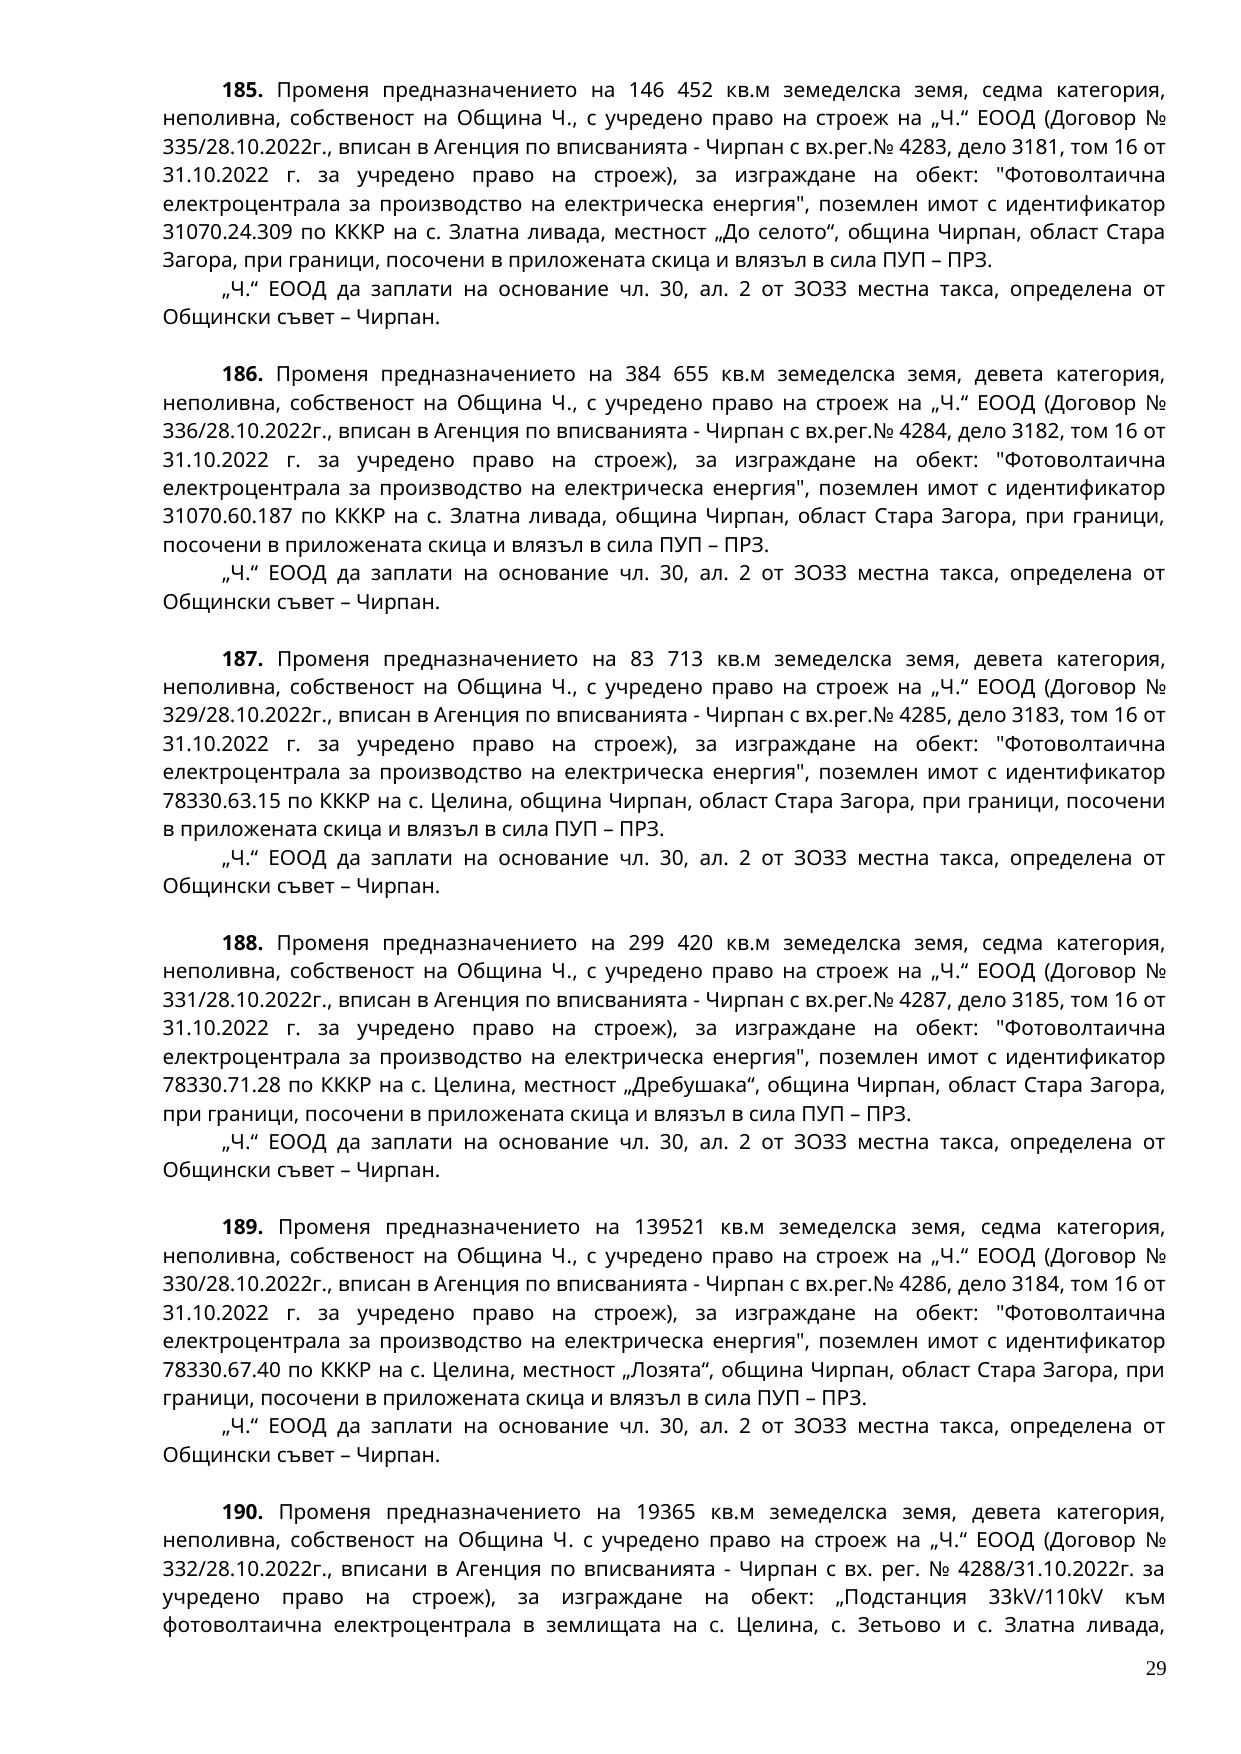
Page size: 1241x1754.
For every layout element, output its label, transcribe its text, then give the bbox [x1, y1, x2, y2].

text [162, 1497, 1167, 1639]
text 189. Променя предназначението на 139521 кв.м земеделска земя, седма категория, неполивна, собственост на Община Ч., с учредено право на строеж на „Ч.“ ЕООД (Договор № 330/28.10.2022г., вписан в Агенция по вписванията - Чирпан с вх.рег.№ 4286, дело 3184, том 16 от 31.10.2022 г. за учредено право на строеж), за изграждане на обект: "Фотоволтаична електроцентрала за производство на електрическа енергия", поземлен имот с идентификатор 78330.67.40 по КККР на с. Целина, местност „Лозята“, община Чирпан, област Стара Загора, при граници, посочени в приложената скица и влязъл в сила ПУП – ПРЗ. [162, 1212, 1167, 1412]
text 187. Променя предназначението на 83 713 кв.м земеделска земя, девета категория, неполивна, собственост на Община Ч., с учредено право на строеж на „Ч.“ ЕООД (Договор № 329/28.10.2022г., вписан в Агенция по вписванията - Чирпан с вх.рег.№ 4285, дело 3183, том 16 от 31.10.2022 г. за учредено право на строеж), за изграждане на обект: "Фотоволтаична електроцентрала за производство на електрическа енергия", поземлен имот с идентификатор 78330.63.15 по КККР на с. Целина, община Чирпан, област Стара Загора, при граници, посочени в приложената скица и влязъл в сила ПУП – ПРЗ. [162, 644, 1167, 843]
text „Ч.“ ЕООД да заплати на основание чл. 30, ал. 2 от ЗОЗЗ местна такса, определена от Общински съвет – Чирпан. [162, 274, 1167, 331]
text „Ч.“ ЕООД да заплати на основание чл. 30, ал. 2 от ЗОЗЗ местна такса, определена от Общински съвет – Чирпан. [162, 1412, 1167, 1468]
text „Ч.“ ЕООД да заплати на основание чл. 30, ал. 2 от ЗОЗЗ местна такса, определена от Общински съвет – Чирпан. [162, 558, 1167, 615]
text 186. Променя предназначението на 384 655 кв.м земеделска земя, девета категория, неполивна, собственост на Община Ч., с учредено право на строеж на „Ч.“ ЕООД (Договор № 336/28.10.2022г., вписан в Агенция по вписванията - Чирпан с вх.рег.№ 4284, дело 3182, том 16 от 31.10.2022 г. за учредено право на строеж), за изграждане на обект: "Фотоволтаична електроцентрала за производство на електрическа енергия", поземлен имот с идентификатор 31070.60.187 по КККР на с. Златна ливада, община Чирпан, област Стара Загора, при граници, посочени в приложената скица и влязъл в сила ПУП – ПРЗ. [162, 359, 1167, 558]
text 185. Променя предназначението на 146 452 кв.м земеделска земя, седма категория, неполивна, собственост на Община Ч., с учредено право на строеж на „Ч.“ ЕООД (Договор № 335/28.10.2022г., вписан в Агенция по вписванията - Чирпан с вх.рег.№ 4283, дело 3181, том 16 от 31.10.2022 г. за учредено право на строеж), за изграждане на обект: "Фотоволтаична електроцентрала за производство на електрическа енергия", поземлен имот с идентификатор 31070.24.309 по КККР на с. Златна ливада, местност „До селото“, община Чирпан, област Стара Загора, при граници, посочени в приложената скица и влязъл в сила ПУП – ПРЗ. [162, 75, 1167, 274]
text „Ч.“ ЕООД да заплати на основание чл. 30, ал. 2 от ЗОЗЗ местна такса, определена от Общински съвет – Чирпан. [162, 843, 1167, 900]
text „Ч.“ ЕООД да заплати на основание чл. 30, ал. 2 от ЗОЗЗ местна такса, определена от Общински съвет – Чирпан. [162, 1127, 1167, 1184]
text 188. Променя предназначението на 299 420 кв.м земеделска земя, седма категория, неполивна, собственост на Община Ч., с учредено право на строеж на „Ч.“ ЕООД (Договор № 331/28.10.2022г., вписан в Агенция по вписванията - Чирпан с вх.рег.№ 4287, дело 3185, том 16 от 31.10.2022 г. за учредено право на строеж), за изграждане на обект: "Фотоволтаична електроцентрала за производство на електрическа енергия", поземлен имот с идентификатор 78330.71.28 по КККР на с. Целина, местност „Дребушака“, община Чирпан, област Стара Загора, при граници, посочени в приложената скица и влязъл в сила ПУП – ПРЗ. [162, 928, 1167, 1127]
